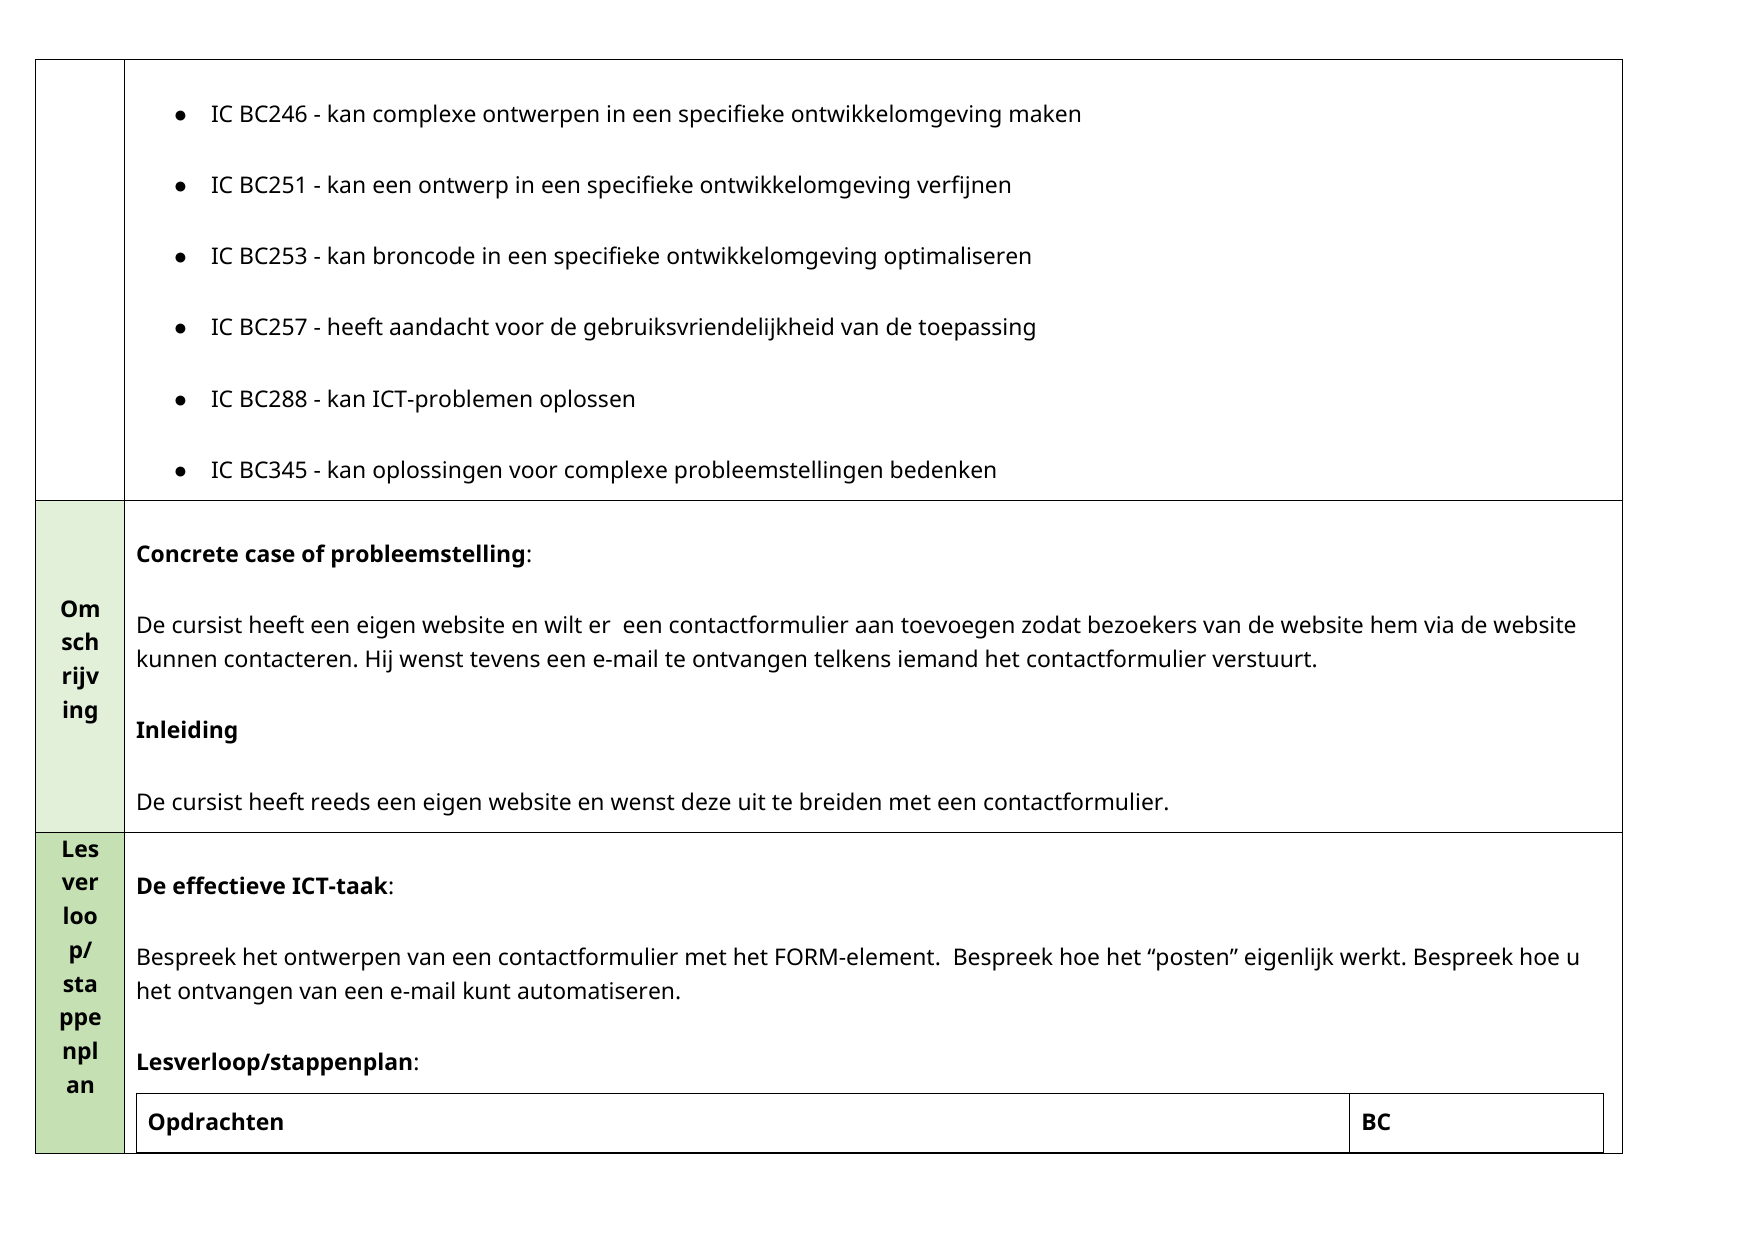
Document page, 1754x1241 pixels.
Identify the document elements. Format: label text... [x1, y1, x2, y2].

table_cell Concrete case of probleemstelling: De cursist heeft een eigen website en wilt er een contactformulier aan toevoegen zodat bezoekers van de website hem via de website kunnen contacteren. Hij wenst tevens een e-mail te ontvangen telkens iemand het contactformulier verstuurt. Inleiding De cursist heeft reeds een eigen website en wenst deze uit te breiden met een contactformulier. [125, 501, 1622, 832]
table_cell Omschrijving [36, 501, 124, 832]
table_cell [125, 60, 1622, 500]
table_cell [125, 833, 1622, 1153]
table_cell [36, 833, 124, 1153]
